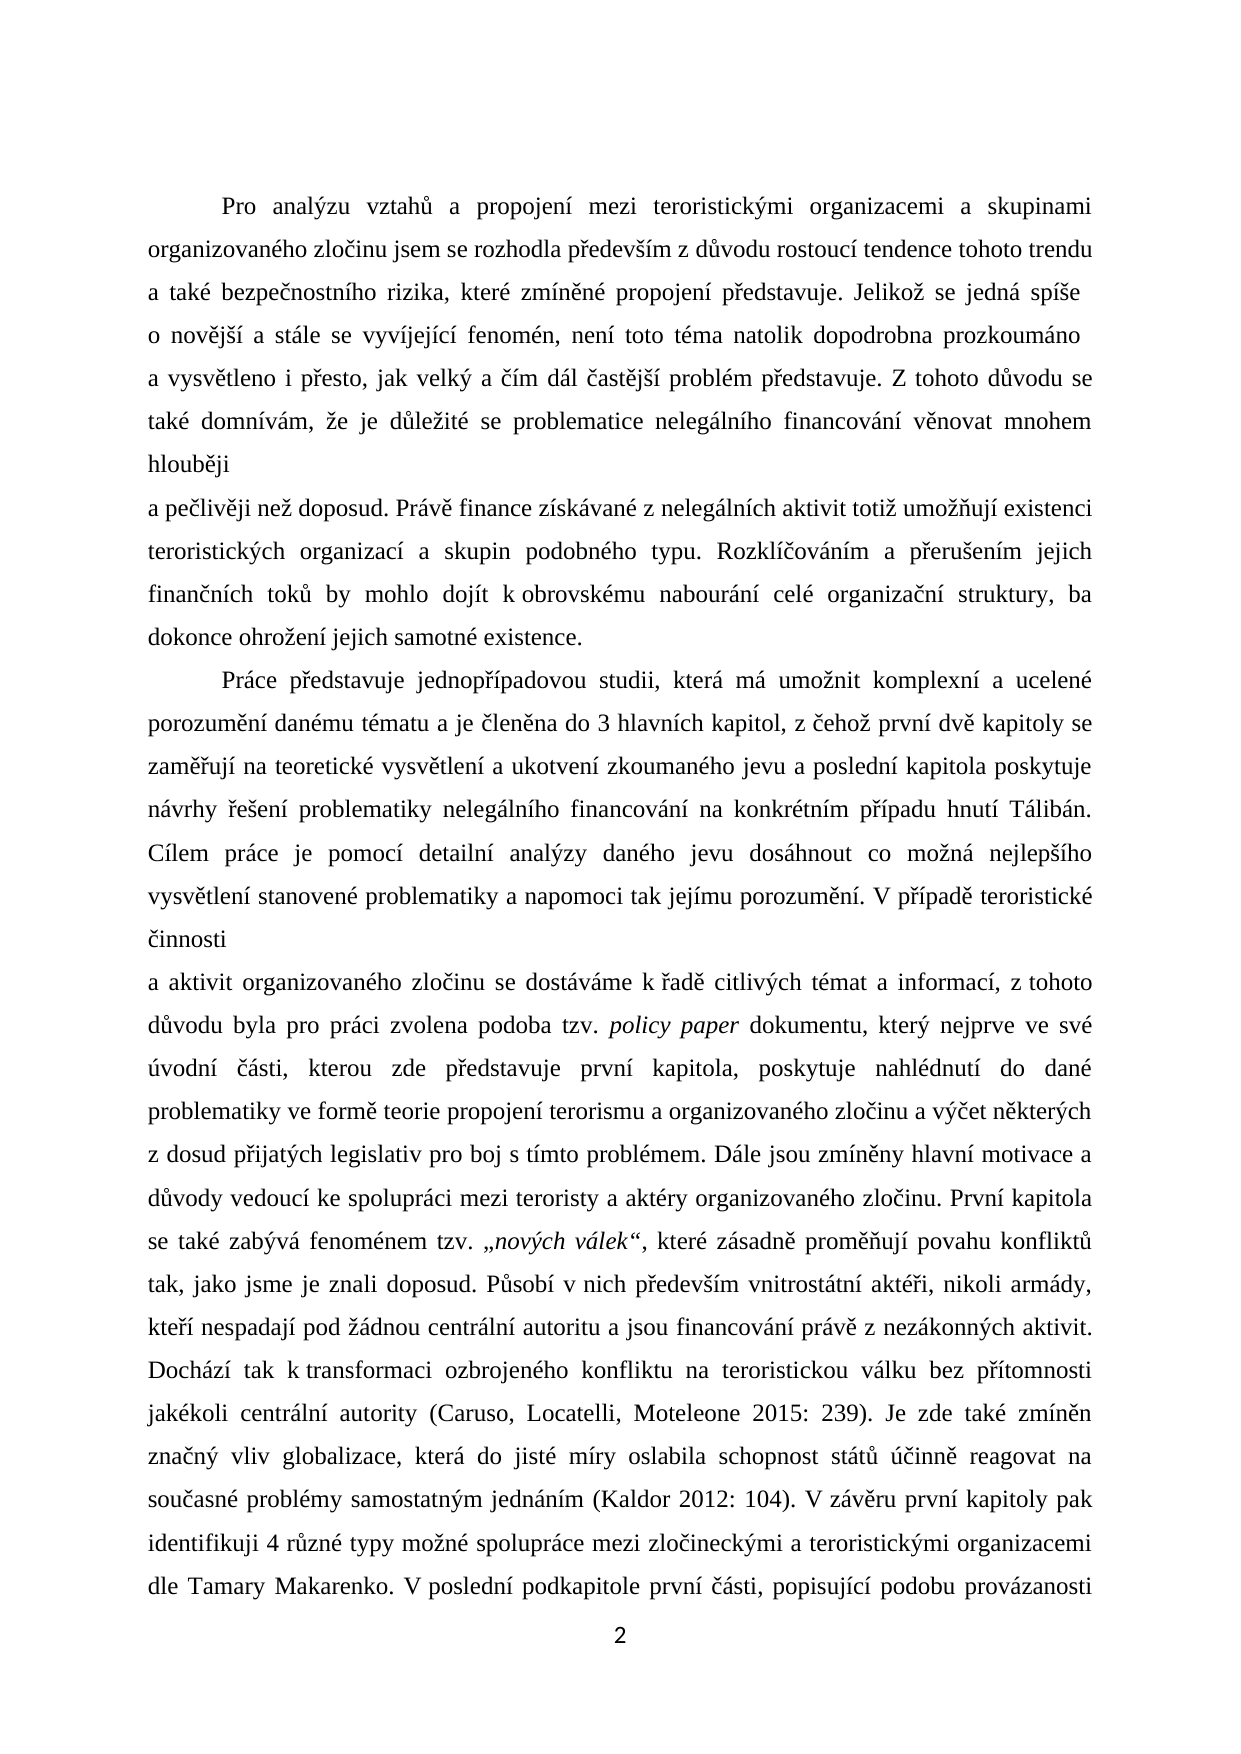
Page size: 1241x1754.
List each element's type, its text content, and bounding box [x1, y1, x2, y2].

text Pro analýzu vztahů a propojení mezi teroristickými organizacemi a skupinami organizovaného zločinu jsem se rozhodla především z důvodu rostoucí tendence tohoto trendu a také bezpečnostního rizika, které zmíněné propojení představuje. Jelikož se jedná spíše o novější a stále se vyvíjející fenomén, není toto téma natolik dopodrobna prozkoumáno a vysvětleno i přesto, jak velký a čím dál častější problém představuje. Z tohoto důvodu se také domnívám, že je důležité se problematice nelegálního financování věnovat mnohem hlouběji a pečlivěji než doposud. Právě finance získávané z nelegálních aktivit totiž umožňují existenci teroristických organizací a skupin podobného typu. Rozklíčováním a přerušením jejich finančních toků by mohlo dojít k obrovskému nabourání celé organizační struktury, ba dokonce ohrožení jejich samotné existence. [148, 191, 1093, 651]
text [148, 665, 1093, 1599]
